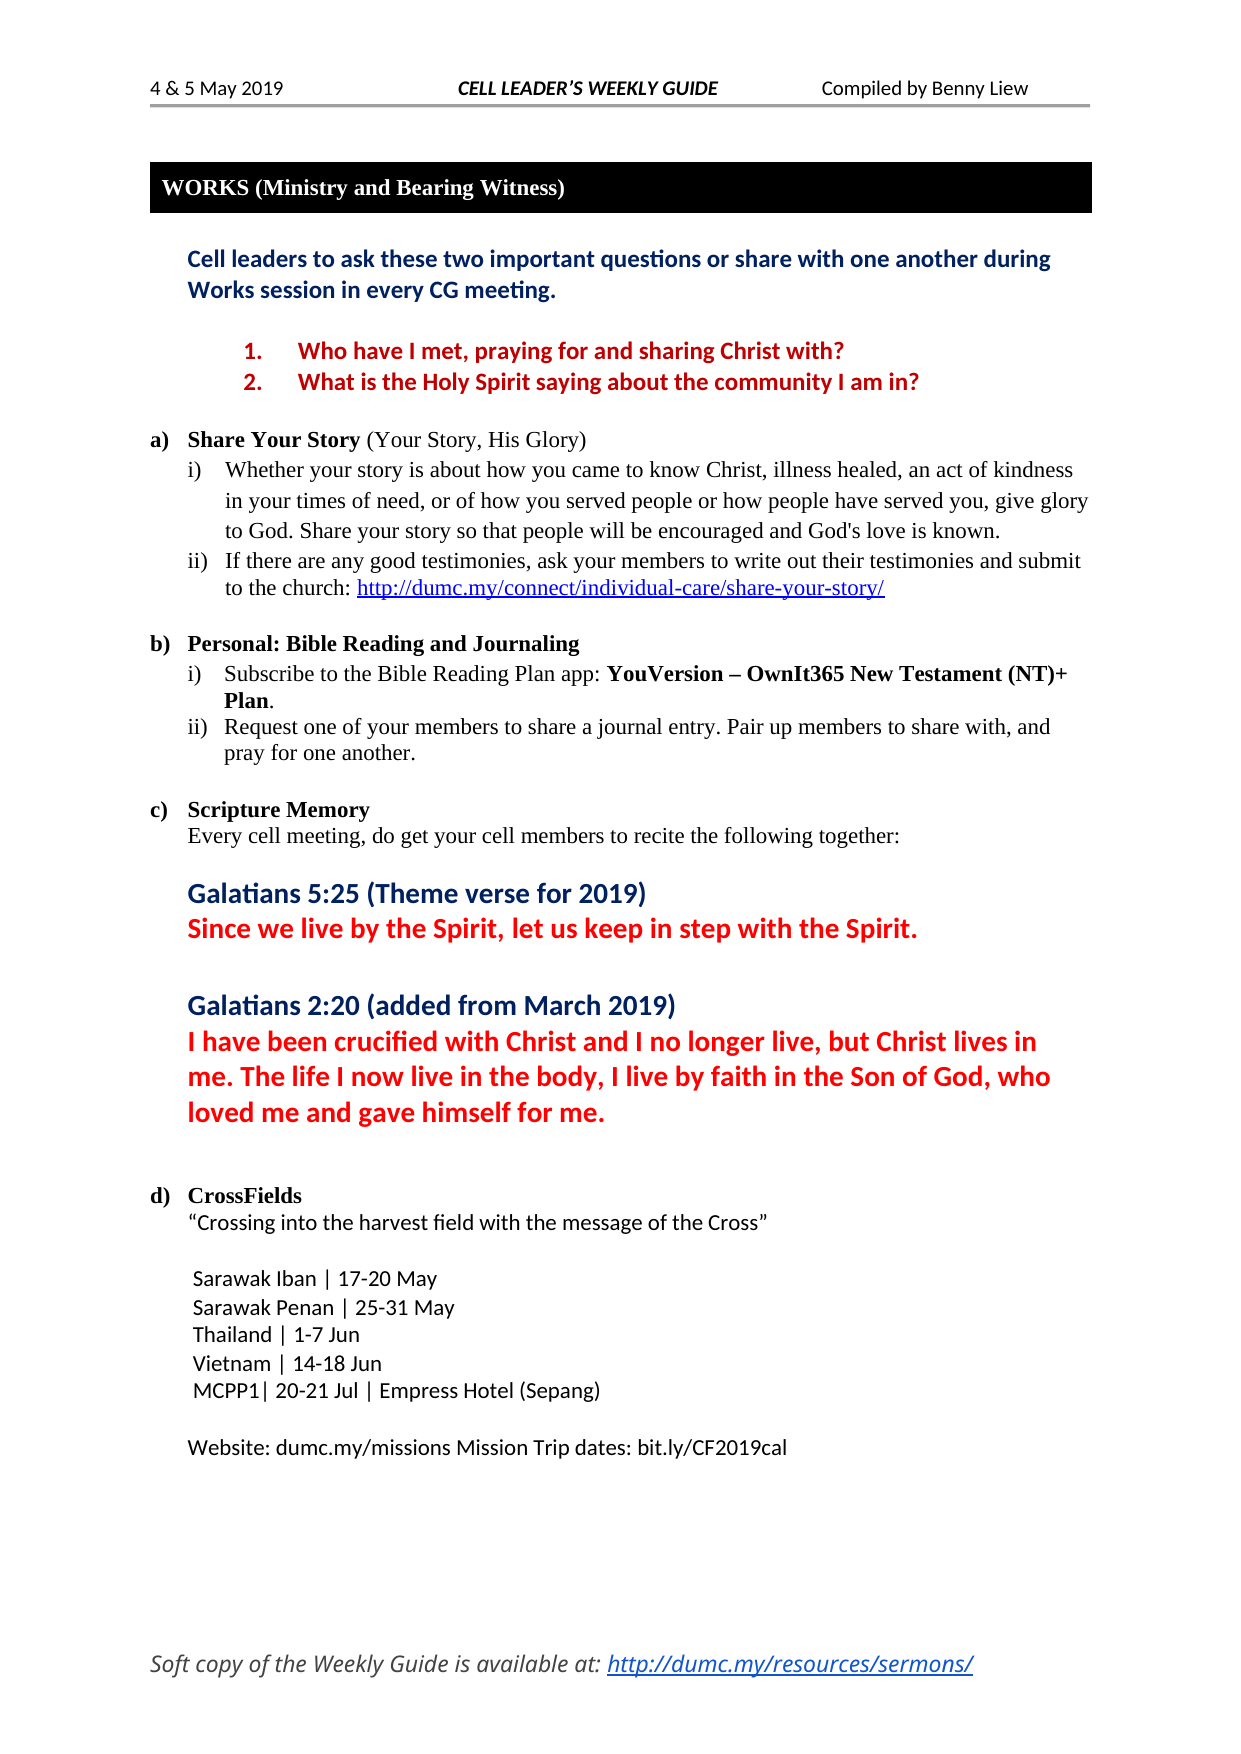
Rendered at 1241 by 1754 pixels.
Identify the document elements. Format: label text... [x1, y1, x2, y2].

list If there are any good testimonies, ask your members to write out their testimonies and submit to the church: http://dumc.my/connect/individual-care/share-your-story/ [187, 547, 1090, 600]
text “Crossing into the harvest field with the message of the Cross” [187, 1208, 1090, 1237]
text Every cell meeting, do get your cell members to recite the following together: [150, 822, 1090, 849]
text Sarawak Iban | 17-20 May [150, 1264, 1090, 1293]
list Personal: Bible Reading and Journaling [150, 630, 1090, 656]
text I have been crucified with Christ and I no longer live, but Christ lives in me. The life I now live in the body, I live by faith in the Son of God, who loved me and gave himself for me. [187, 1023, 1090, 1129]
text Since we live by the Spirit, let us keep in step with the Spirit. [187, 911, 1090, 946]
table_header WORKS (Ministry and Bearing Witness) [152, 164, 1090, 211]
list Who have I met, praying for and sharing Christ with? [243, 335, 1090, 366]
list Share Your Story (Your Story, His Glory) [150, 426, 1090, 453]
text Thailand | 1-7 Jun [187, 1321, 1090, 1349]
list Scripture Memory [150, 796, 1090, 822]
list Subscribe to the Bible Reading Plan app: YouVersion – OwnIt365 New Testament (NT)+ Plan. [187, 660, 1090, 713]
list Request one of your members to share a journal entry. Pair up members to share with, and pray for one another. [187, 713, 1090, 766]
list Whether your story is about how you came to know Christ, illness healed, an act of kindness in your times of need, or of how you served people or how people have served you, give glory to God. Share your story so that people will be encouraged and God's love is known. [187, 457, 1090, 543]
text Vietnam | 14-18 Jun [187, 1349, 1090, 1377]
list What is the Holy Spirit saying about the community I am in? [243, 366, 1090, 396]
text Sarawak Penan | 25-31 May [187, 1293, 1090, 1321]
text Website: dumc.my/missions Mission Trip dates: bit.ly/CF2019cal [187, 1433, 1090, 1461]
text Galatians 5:25 (Theme verse for 2019) [187, 875, 1090, 911]
list CrossFields [150, 1182, 1090, 1208]
text Galatians 2:20 (added from March 2019) [187, 987, 1090, 1023]
text MCPP1| 20-21 Jul | Empress Hotel (Sepang) [187, 1377, 1090, 1405]
text Cell leaders to ask these two important questions or share with one another during Works session in every CG meeting. [187, 243, 1090, 304]
